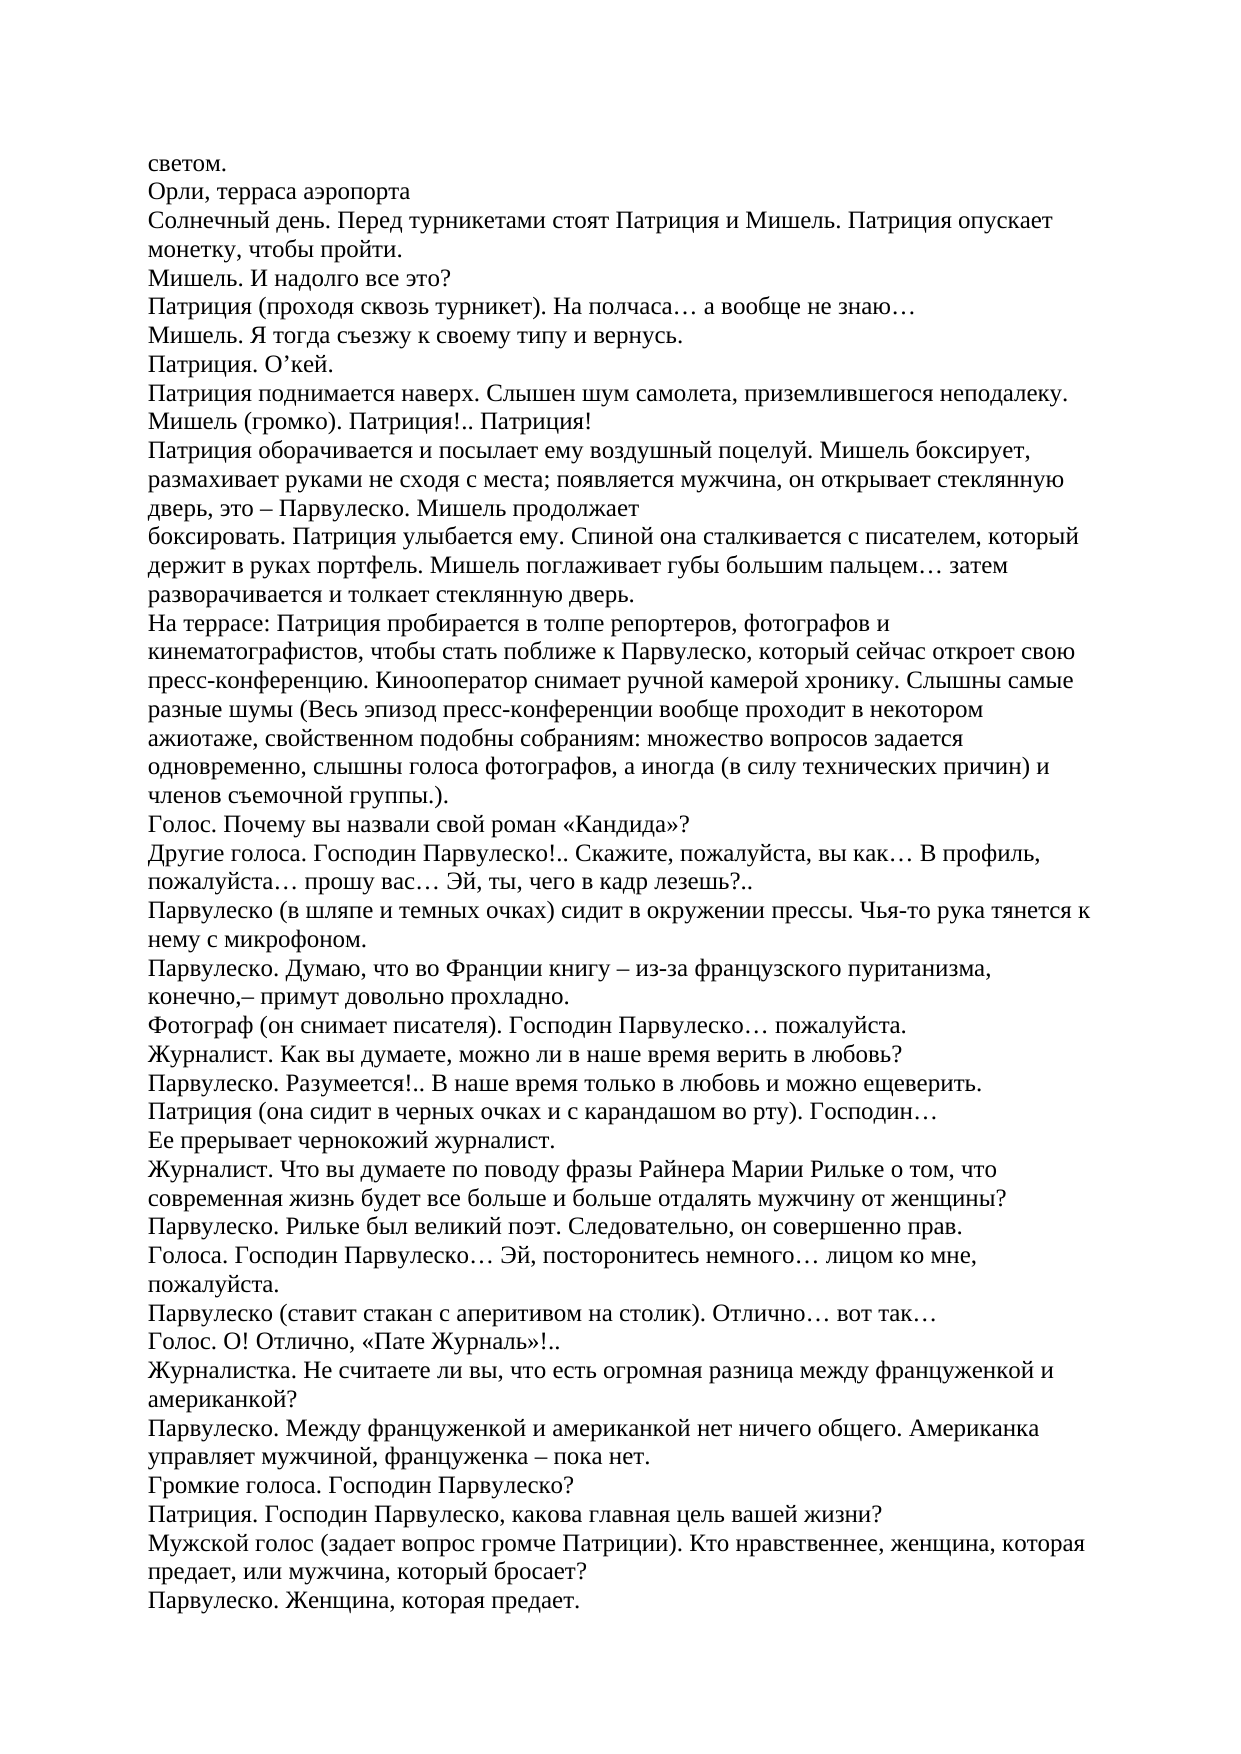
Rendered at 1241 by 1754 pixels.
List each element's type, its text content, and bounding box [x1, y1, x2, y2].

text Мужской голос (задает вопрос громче Патриции). Кто нравственнее, женщина, которая предает, или мужчина, который бросает? [148, 1528, 1093, 1585]
text Мишель (громко). Патриция!.. Патриция! [148, 406, 1093, 435]
text светом. [148, 148, 1093, 176]
text Мишель. И надолго все это? [148, 263, 1093, 291]
text На террасе: Патриция пробирается в толпе репортеров, фотографов и кинематографистов, чтобы стать поближе к Парвулеско, который сейчас откроет свою пресс-конференцию. Кинооператор снимает ручной камерой хронику. Слышны самые разные шумы (Весь эпизод пресс-конференции вообще проходит в некотором ажиотаже, свойственном подобны собраниям: множество вопросов задается одновременно, слышны голоса фотографов, а иногда (в силу технических причин) и членов съемочной группы.). [148, 608, 1093, 809]
text Патриция. О’кей. [148, 349, 1093, 378]
text Громкие голоса. Господин Парвулеско? [148, 1470, 1093, 1499]
text Парвулеско. Думаю, что во Франции книгу – из-за французского пуританизма, конечно,– примут довольно прохладно. [148, 953, 1093, 1010]
text Патриция. Господин Парвулеско, какова главная цель вашей жизни? [148, 1499, 1093, 1528]
text Патриция оборачивается и посылает ему воздушный поцелуй. Мишель боксирует, размахивает руками не сходя с места; появляется мужчина, он открывает стеклянную дверь, это – Парвулеско. Мишель продолжает [148, 435, 1093, 521]
text Голоса. Господин Парвулеско… Эй, посторонитесь немного… лицом ко мне, пожалуйста. [148, 1240, 1093, 1298]
text Патриция (проходя сквозь турникет). На полчаса… а вообще не знаю… [148, 291, 1093, 320]
text Парвулеско. Между француженкой и американкой нет ничего общего. Американка управляет мужчиной, француженка – пока нет. [148, 1413, 1093, 1470]
text Орли, терраса аэропорта [148, 176, 1093, 205]
text Патриция поднимается наверх. Слышен шум самолета, приземлившегося неподалеку. [148, 378, 1093, 406]
text Мишель. Я тогда съезжу к своему типу и вернусь. [148, 320, 1093, 349]
text боксировать. Патриция улыбается ему. Спиной она сталкивается с писателем, который держит в руках портфель. Мишель поглаживает губы большим пальцем… затем разворачивается и толкает стеклянную дверь. [148, 521, 1093, 608]
text Голос. О! Отлично, «Пате Журналь»!.. [148, 1326, 1093, 1355]
text Парвулеско (ставит стакан с аперитивом на столик). Отлично… вот так… [148, 1298, 1093, 1326]
text Ее прерывает чернокожий журналист. [148, 1125, 1093, 1154]
text Парвулеско. Разумеется!.. В наше время только в любовь и можно ещеверить. [148, 1068, 1093, 1096]
text Солнечный день. Перед турникетами стоят Патриция и Мишель. Патриция опускает монетку, чтобы пройти. [148, 205, 1093, 263]
text Другие голоса. Господин Парвулеско!.. Скажите, пожалуйста, вы как… В профиль, пожалуйста… прошу вас… Эй, ты, чего в кадр лезешь?.. [148, 838, 1093, 895]
text Журналист. Как вы думаете, можно ли в наше время верить в любовь? [148, 1039, 1093, 1068]
text Голос. Почему вы назвали свой роман «Кандида»? [148, 809, 1093, 838]
text Фотограф (он снимает писателя). Господин Парвулеско… пожалуйста. [148, 1010, 1093, 1039]
text Патриция (она сидит в черных очках и с карандашом во рту). Господин… [148, 1096, 1093, 1125]
text Журналист. Что вы думаете по поводу фразы Райнера Марии Рильке о том, что современная жизнь будет все больше и больше отдалять мужчину от женщины? [148, 1154, 1093, 1211]
text Парвулеско (в шляпе и темных очках) сидит в окружении прессы. Чья-то рука тянется к нему с микрофоном. [148, 895, 1093, 953]
text Парвулеско. Женщина, которая предает. [148, 1585, 1093, 1614]
text Парвулеско. Рильке был великий поэт. Следовательно, он совершенно прав. [148, 1211, 1093, 1240]
text Журналистка. Не считаете ли вы, что есть огромная разница между француженкой и американкой? [148, 1355, 1093, 1413]
